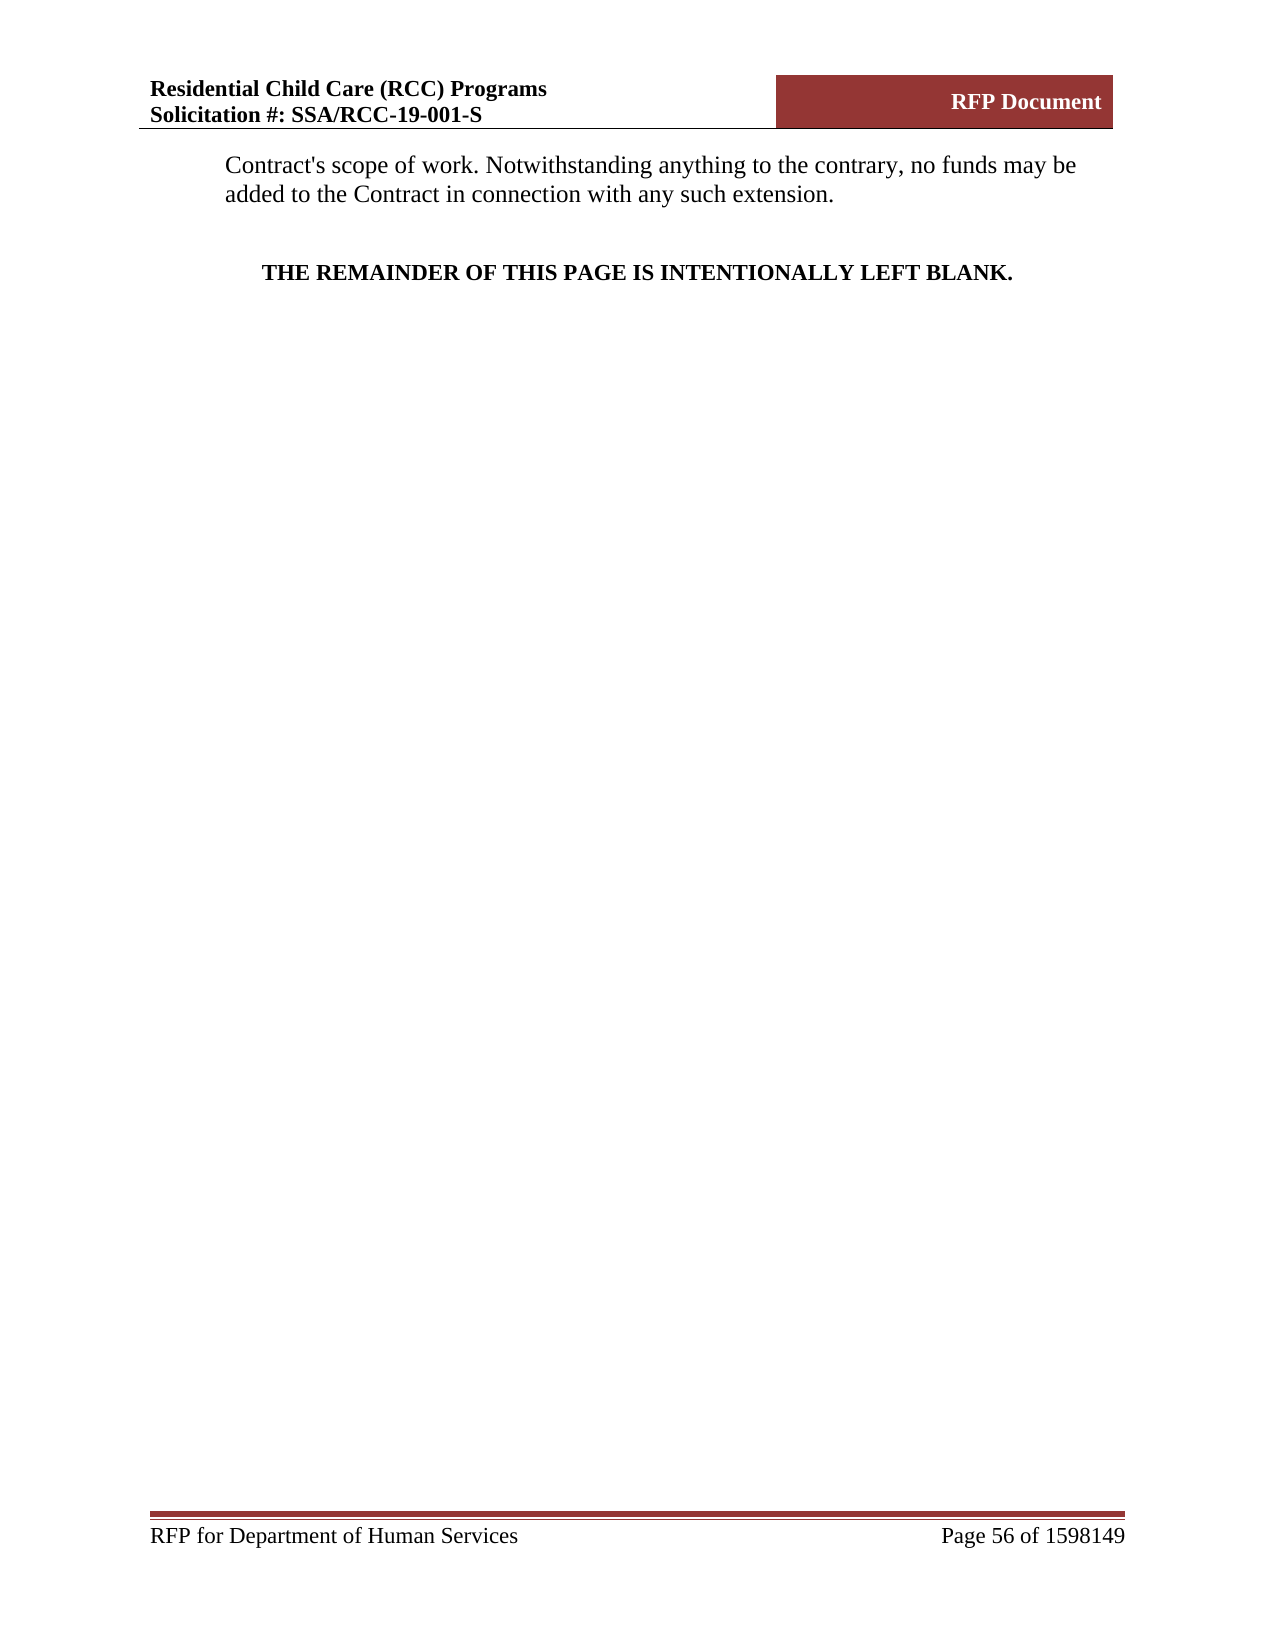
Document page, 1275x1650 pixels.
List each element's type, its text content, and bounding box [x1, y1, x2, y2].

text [225, 150, 1125, 207]
text THE REMAINDER OF THIS PAGE IS INTENTIONALLY LEFT BLANK. [150, 259, 1125, 285]
